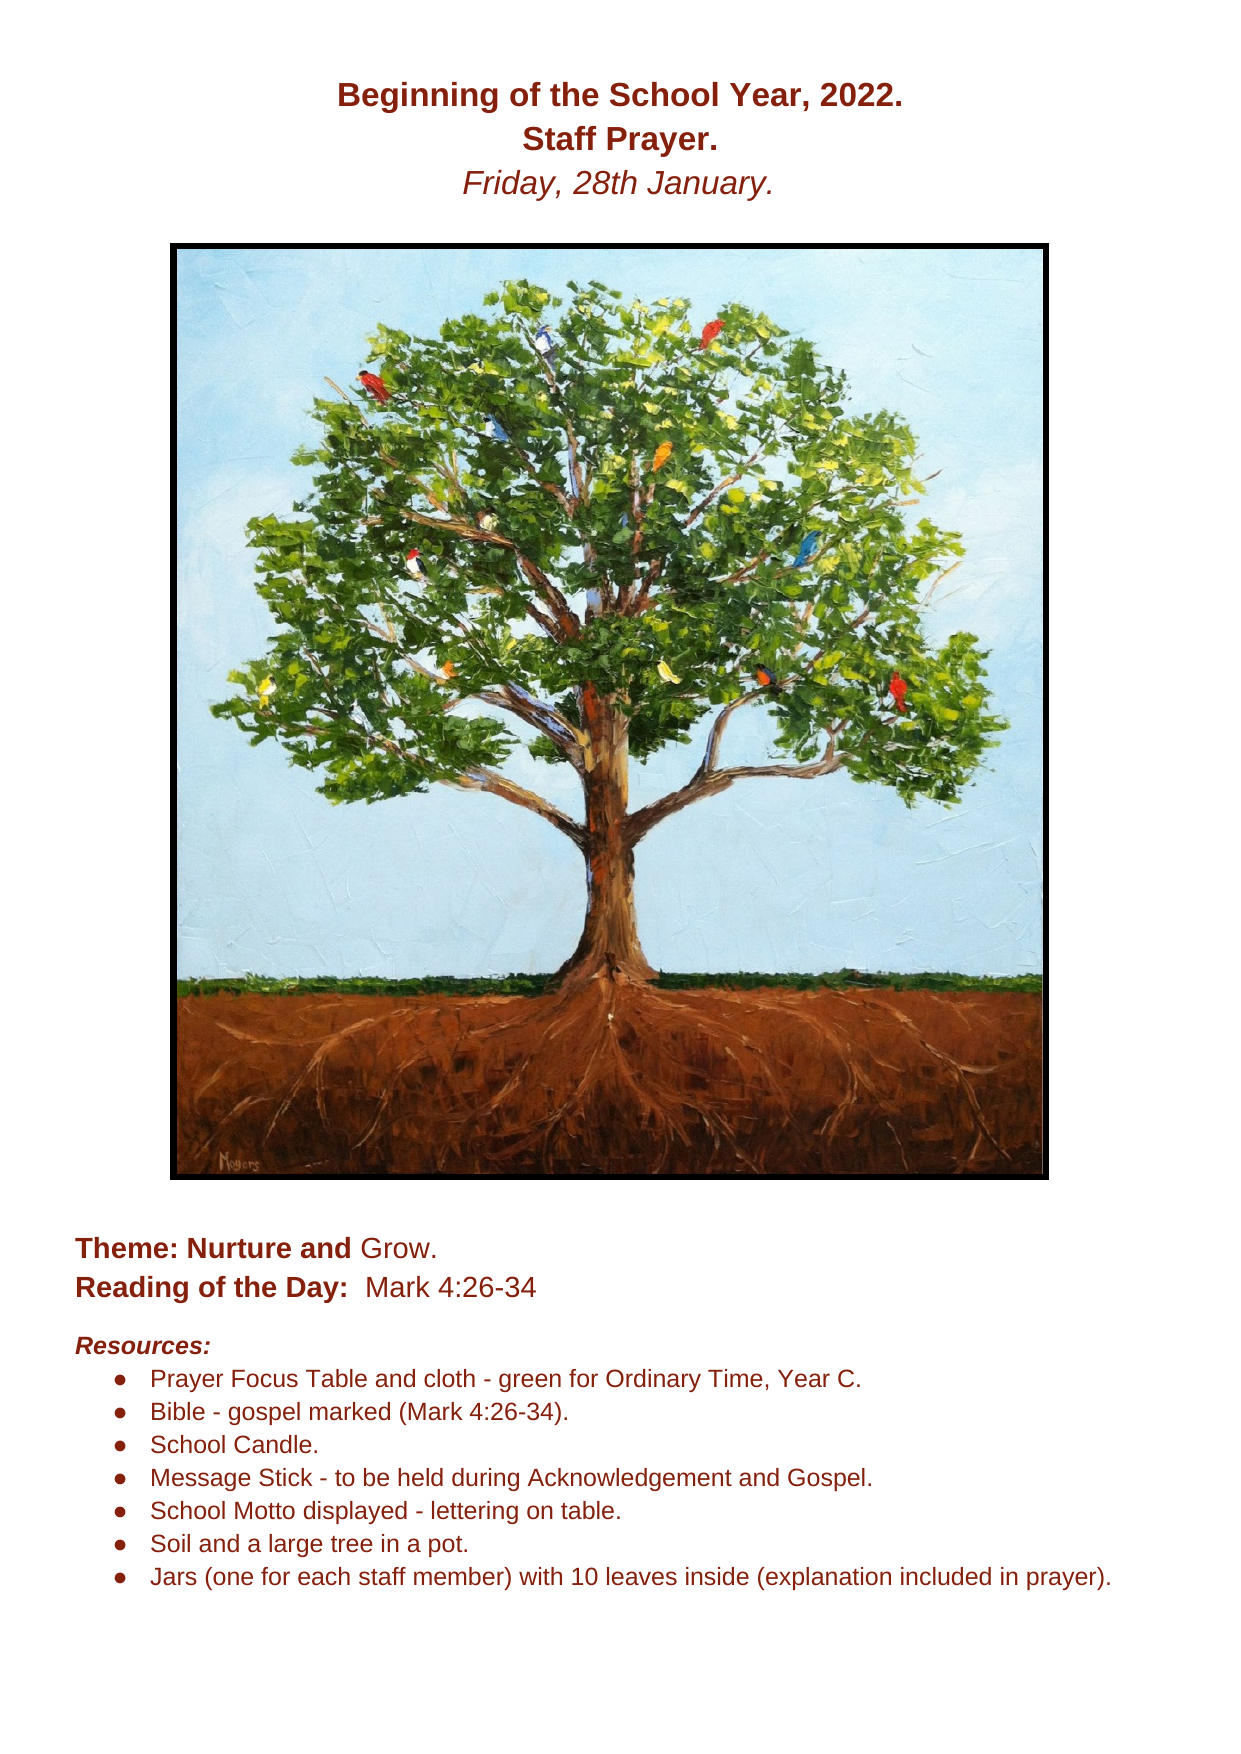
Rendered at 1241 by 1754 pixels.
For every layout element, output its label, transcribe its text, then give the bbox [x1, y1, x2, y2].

list Prayer Focus Table and cloth - green for Ordinary Time, Year C. [112, 1364, 1165, 1392]
list Bible - gospel marked (Mark 4:26-34). [112, 1397, 1165, 1425]
list Message Stick - to be held during Acknowledgement and Gospel. [112, 1463, 1165, 1491]
list School Candle. [112, 1430, 1165, 1458]
picture [177, 249, 1043, 1174]
text Staff Prayer. [75, 119, 1165, 158]
list Jars (one for each staff member) with 10 leaves inside (explanation included in prayer). [112, 1562, 1165, 1591]
list School Motto displayed - lettering on table. [112, 1496, 1165, 1524]
text Friday, 28th January. [75, 163, 1165, 202]
text Resources: [75, 1331, 1165, 1359]
text Reading of the Day: Mark 4:26-34 [75, 1270, 1165, 1304]
text Beginning of the School Year, 2022. [75, 75, 1165, 113]
list Soil and a large tree in a pot. [112, 1529, 1165, 1557]
text Theme: Nurture and Grow. [75, 1232, 1165, 1265]
